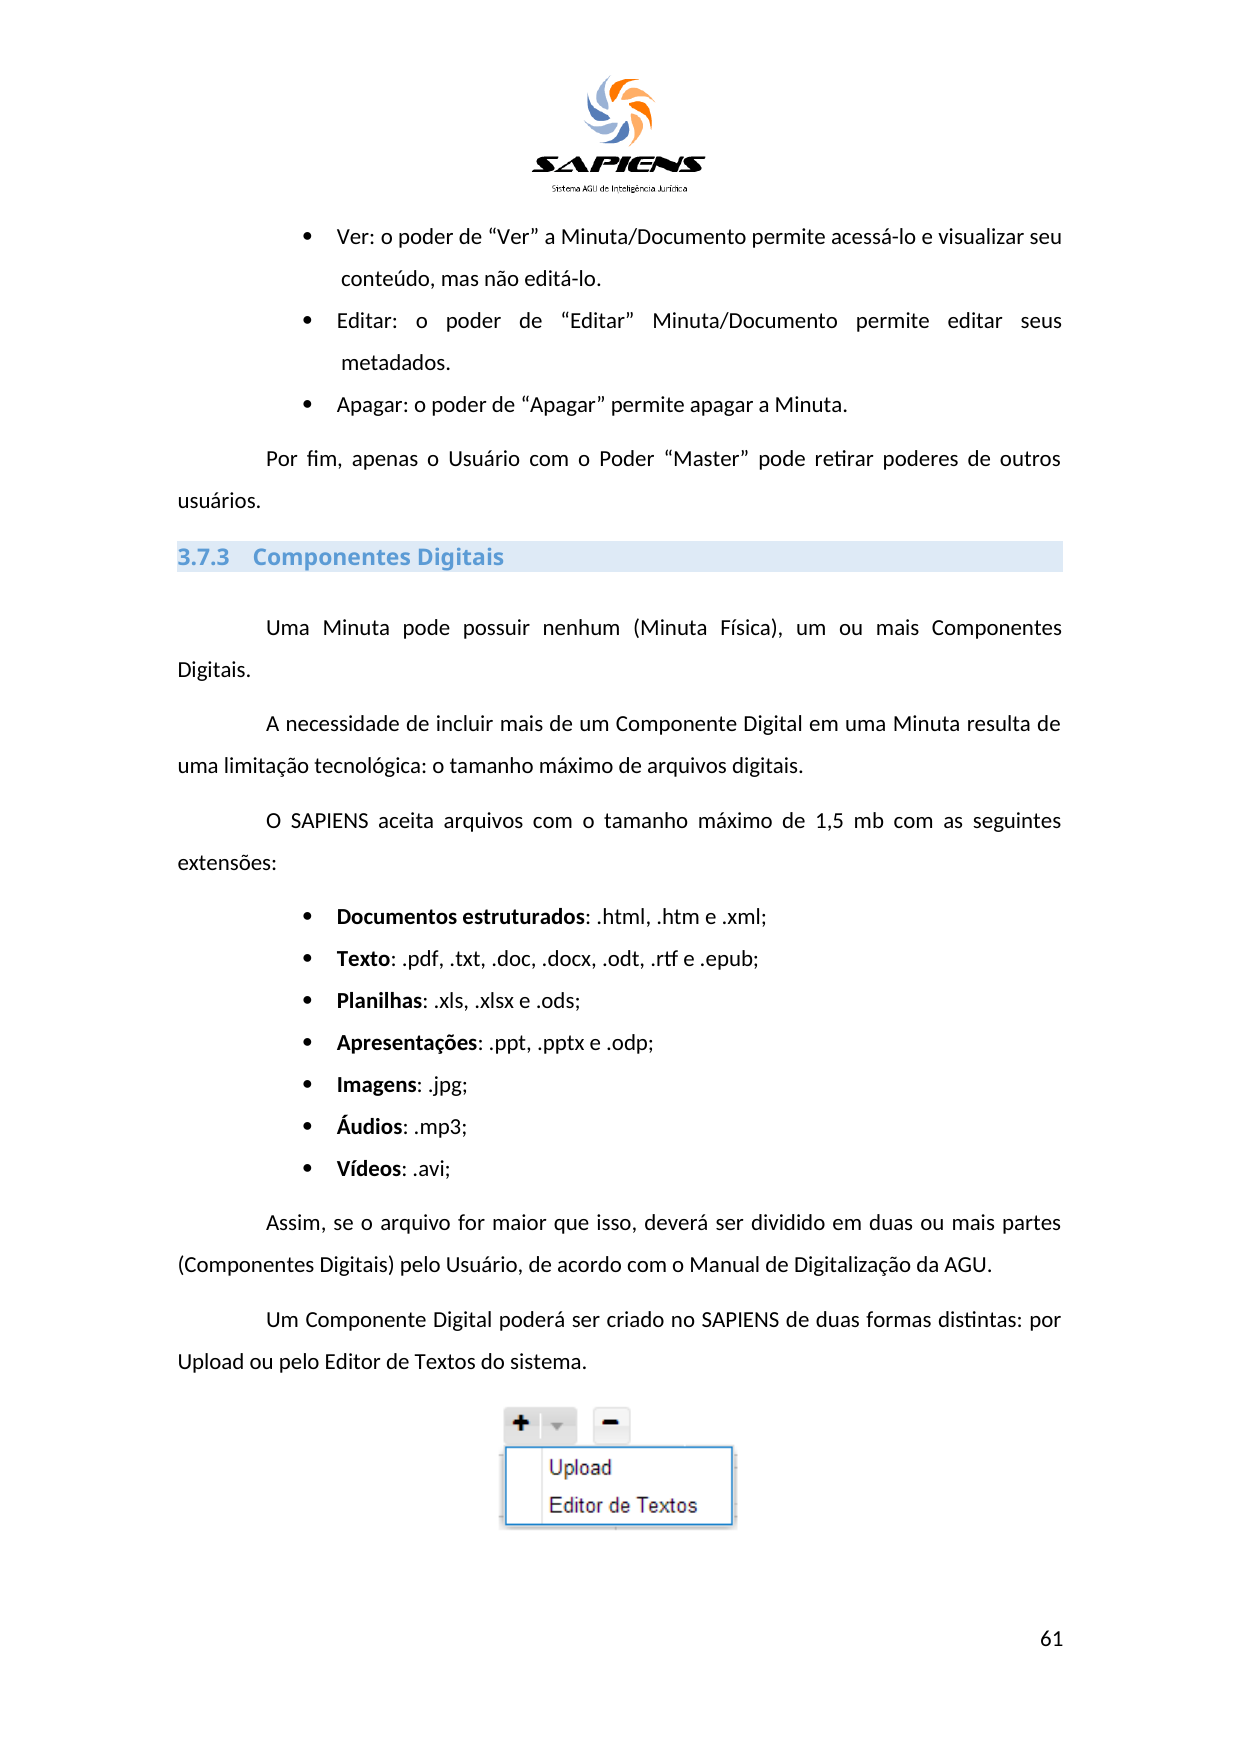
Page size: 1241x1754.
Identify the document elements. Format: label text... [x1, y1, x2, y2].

list Apresentações: .ppt, .pptx e .odp; [303, 1028, 1063, 1056]
list Editar: o poder de “Editar” Minuta/Documento permite editar seus metadados. [303, 306, 1063, 376]
picture [529, 73, 711, 194]
text Uma Minuta pode possuir nenhum (Minuta Física), um ou mais Componentes Digitais. [177, 613, 1063, 683]
subtitle Componentes Digitais [177, 541, 1063, 572]
list Vídeos: .avi; [303, 1154, 1063, 1182]
list Texto: .pdf, .txt, .doc, .docx, .odt, .rtf e .epub; [303, 944, 1063, 972]
text Por fim, apenas o Usuário com o Poder “Master” pode retirar poderes de outros usuários. [177, 444, 1063, 514]
list Áudios: .mp3; [303, 1112, 1063, 1140]
text O SAPIENS aceita arquivos com o tamanho máximo de 1,5 mb com as seguintes extensões: [177, 806, 1063, 876]
list Imagens: .jpg; [303, 1070, 1063, 1098]
list Ver: o poder de “Ver” a Minuta/Documento permite acessá-lo e visualizar seu conteúdo, mas não editá-lo. [303, 222, 1063, 292]
list Documentos estruturados: .html, .htm e .xml; [303, 902, 1063, 930]
text Assim, se o arquivo for maior que isso, deverá ser dividido em duas ou mais partes (Componentes Digitais) pelo Usuário, de acordo com o Manual de Digitalização da AGU. [177, 1208, 1063, 1278]
list Apagar: o poder de “Apagar” permite apagar a Minuta. [303, 390, 1063, 418]
picture [496, 1401, 744, 1535]
list Planilhas: .xls, .xlsx e .ods; [303, 986, 1063, 1014]
text A necessidade de incluir mais de um Componente Digital em uma Minuta resulta de uma limitação tecnológica: o tamanho máximo de arquivos digitais. [177, 709, 1063, 779]
text Um Componente Digital poderá ser criado no SAPIENS de duas formas distintas: por Upload ou pelo Editor de Textos do sistema. [177, 1305, 1063, 1375]
